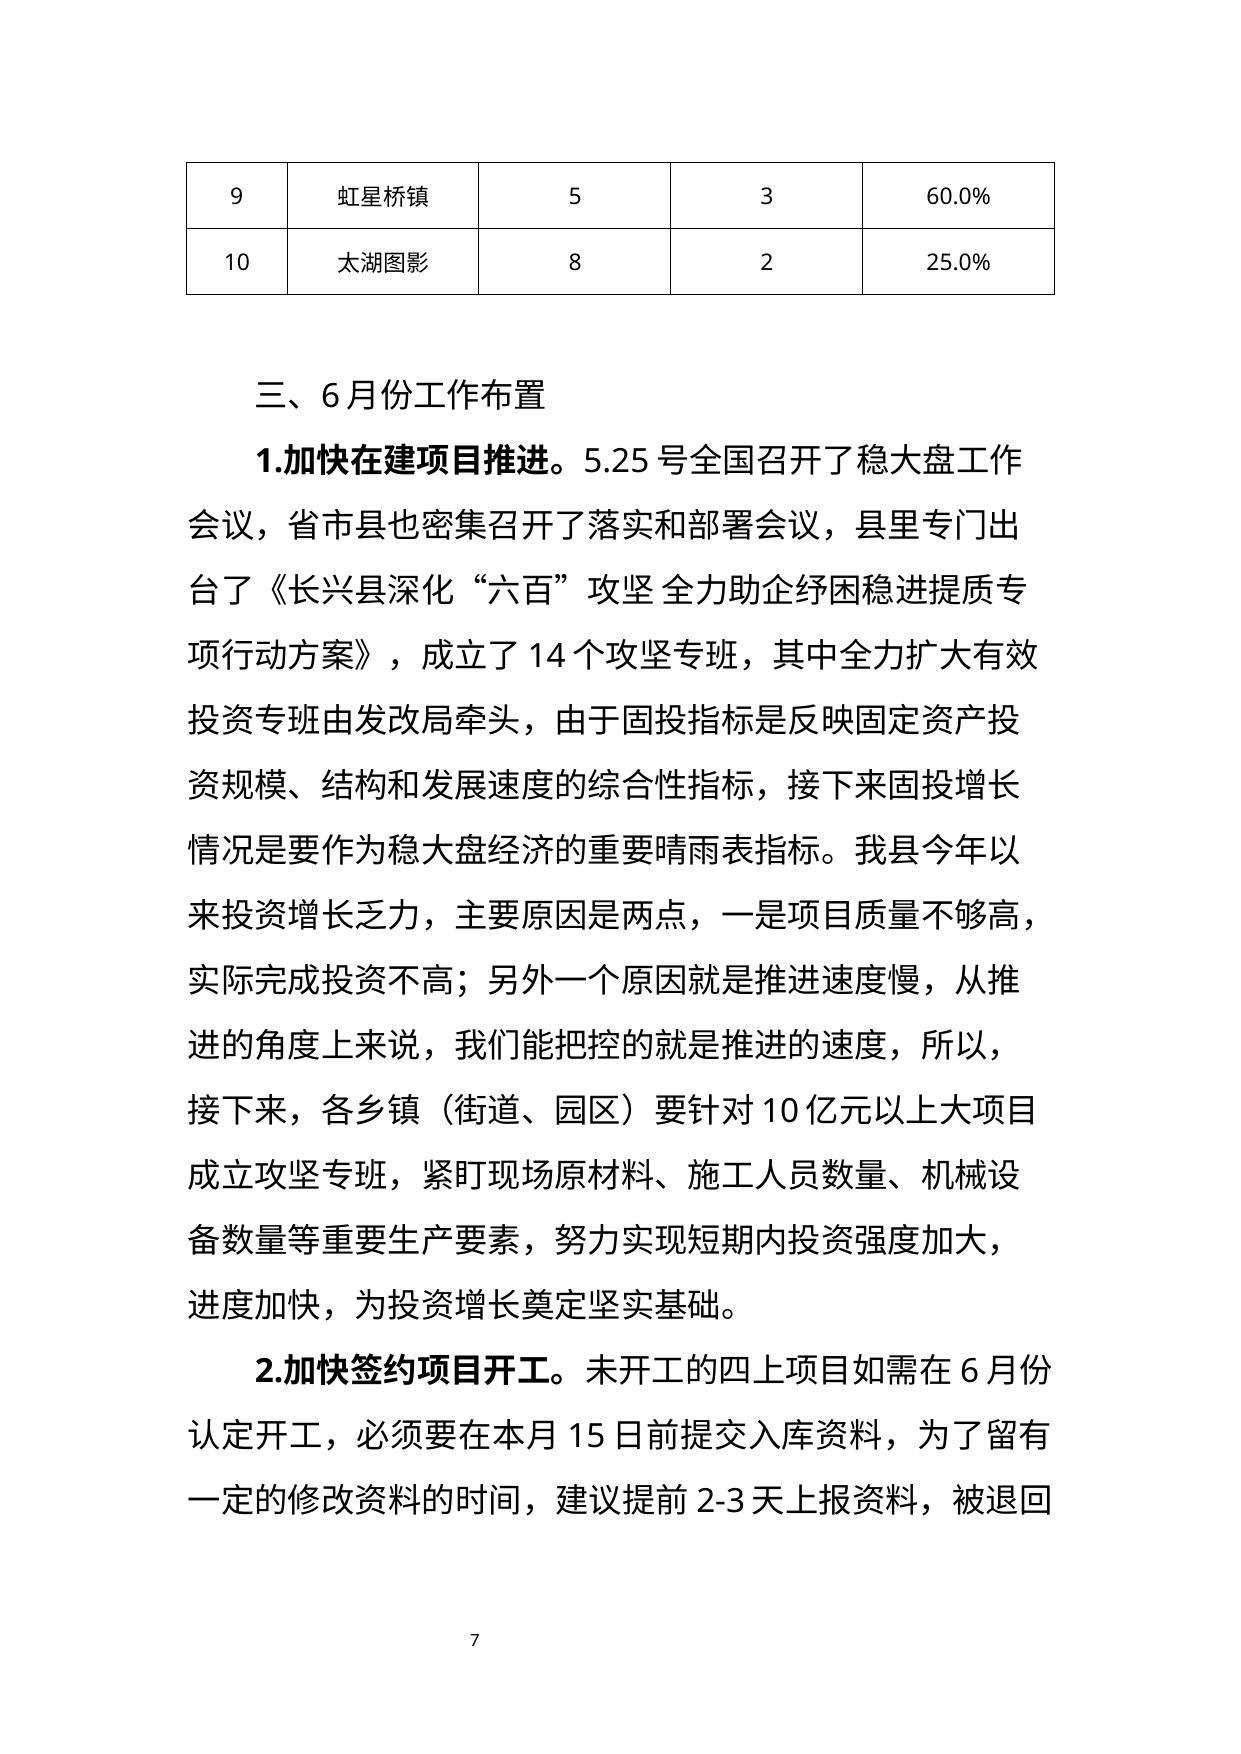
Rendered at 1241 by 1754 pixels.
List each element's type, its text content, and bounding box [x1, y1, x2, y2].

table_cell 9 [187, 163, 287, 228]
table_cell 8 [479, 229, 670, 294]
table_cell 25.0% [863, 229, 1054, 294]
table_cell 10 [187, 229, 287, 294]
text 三、6月份工作布置 [187, 360, 1053, 425]
table_cell 太湖图影 [288, 229, 478, 294]
table_cell 2 [671, 229, 862, 294]
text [187, 1335, 1053, 1530]
table_cell 3 [671, 163, 862, 228]
text 1.加快在建项目推进。5.25号全国召开了稳大盘工作会议，省市县也密集召开了落实和部署会议，县里专门出台了《长兴县深化“六百”攻坚 全力助企纾困稳进提质专项行动方案》，成立了14个攻坚专班，其中全力扩大有效投资专班由发改局牵头，由于固投指标是反映固定资产投资规模、结构和发展速度的综合性指标，接下来固投增长情况是要作为稳大盘经济的重要晴雨表指标。我县今年以来投资增长乏力，主要原因是两点，一是项目质量不够高，实际完成投资不高；另外一个原因就是推进速度慢，从推进的角度上来说，我们能把控的就是推进的速度，所以，接下来，各乡镇（街道、园区）要针对10亿元以上大项目成立攻坚专班，紧盯现场原材料、施工人员数量、机械设备数量等重要生产要素，努力实现短期内投资强度加大，进度加快，为投资增长奠定坚实基础。 [187, 425, 1053, 1335]
table_cell 60.0% [863, 163, 1054, 228]
table_cell 5 [479, 163, 670, 228]
table_cell 虹星桥镇 [288, 163, 478, 228]
